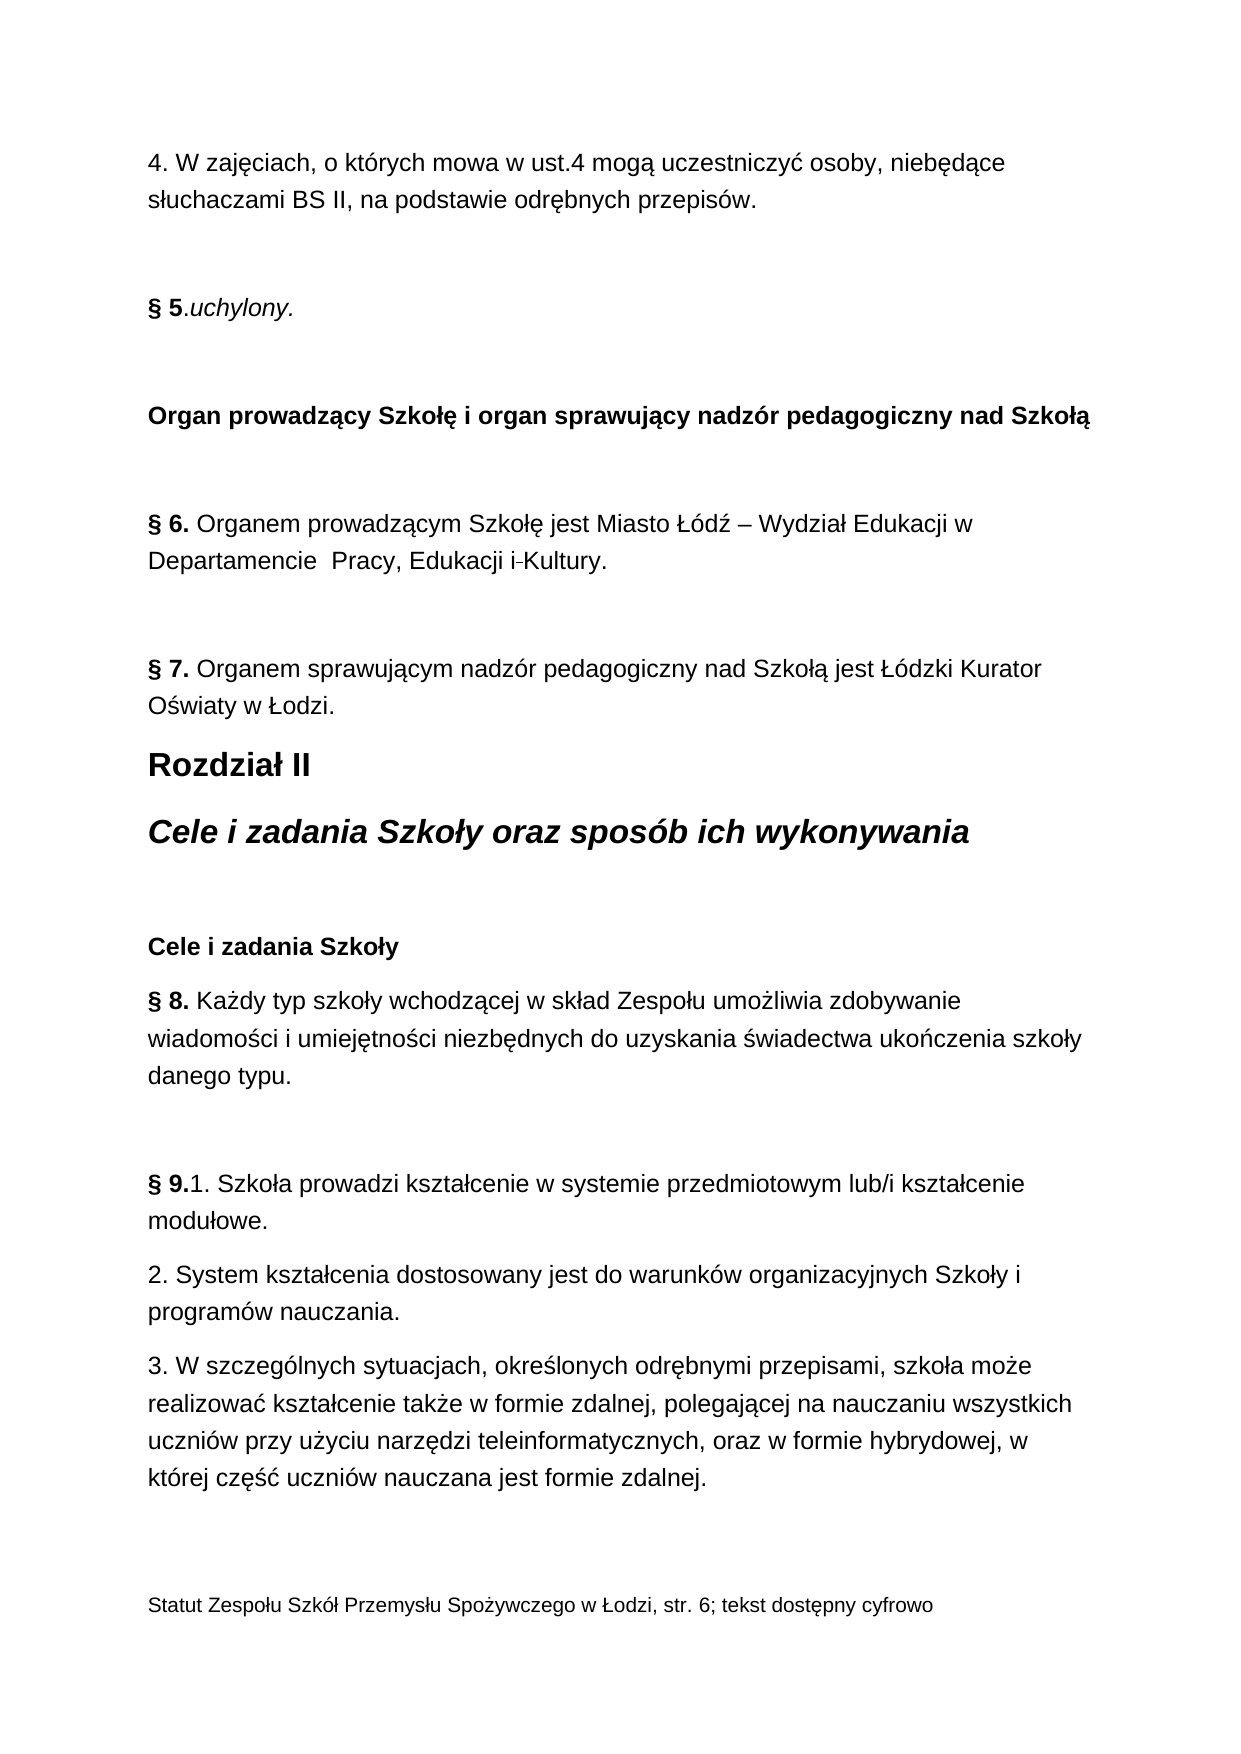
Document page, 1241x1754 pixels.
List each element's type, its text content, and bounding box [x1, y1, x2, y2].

text § 9.1. Szkoła prowadzi kształcenie w systemie przedmiotowym lub/i kształcenie modułowe. [148, 1169, 1092, 1235]
subtitle Cele i zadania Szkoły oraz sposób ich wykonywania [148, 812, 1092, 850]
text § 5.uchylony. [148, 293, 1092, 322]
title Rozdział II [148, 745, 1092, 784]
text § 8. Każdy typ szkoły wchodzącej w skład Zespołu umożliwia zdobywanie wiadomości i umiejętności niezbędnych do uzyskania świadectwa ukończenia szkoły danego typu. [148, 986, 1092, 1089]
text 4. W zajęciach, o których mowa w ust.4 mogą uczestniczyć osoby, niebędące słuchaczami BS II, na podstawie odrębnych przepisów. [148, 148, 1092, 214]
text 2. System kształcenia dostosowany jest do warunków organizacyjnych Szkoły i programów nauczania. [148, 1260, 1092, 1326]
text 3. W szczególnych sytuacjach, określonych odrębnymi przepisami, szkoła może realizować kształcenie także w formie zdalnej, polegającej na nauczaniu wszystkich uczniów przy użyciu narzędzi teleinformatycznych, oraz w formie hybrydowej, w której część uczniów nauczana jest formie zdalnej. [148, 1351, 1092, 1492]
text § 6. Organem prowadzącym Szkołę jest Miasto Łódź – Wydział Edukacji w Departamencie Pracy, Edukacji i Kultury. [148, 509, 1092, 575]
text Cele i zadania Szkoły [148, 932, 1092, 961]
text Organ prowadzący Szkołę i organ sprawujący nadzór pedagogiczny nad Szkołą [148, 401, 1092, 429]
text § 7. Organem sprawującym nadzór pedagogiczny nad Szkołą jest Łódzki Kurator Oświaty w Łodzi. [148, 654, 1092, 720]
